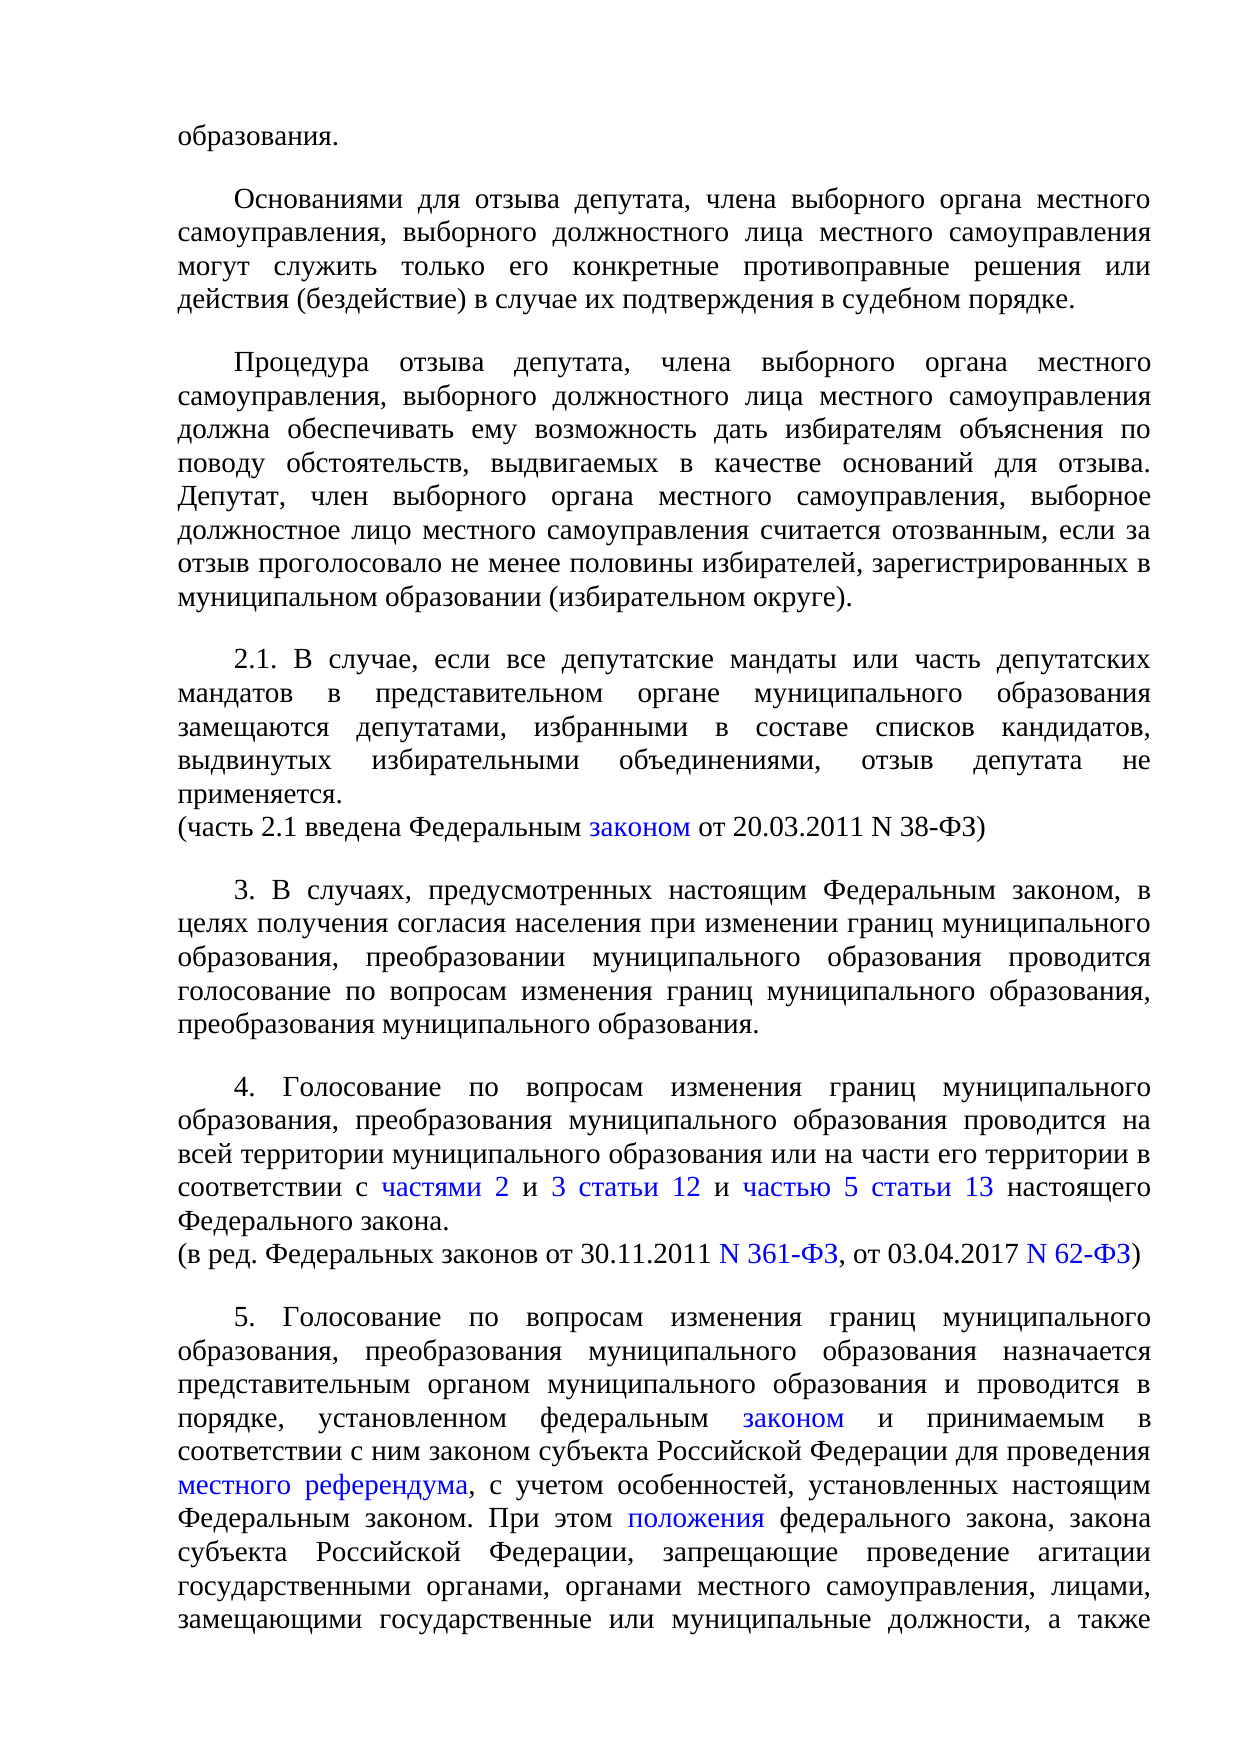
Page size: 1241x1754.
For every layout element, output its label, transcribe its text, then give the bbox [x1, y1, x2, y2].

text (часть 2.1 введена Федеральным законом от 20.03.2011 N 38-ФЗ) [177, 809, 1152, 843]
text Основаниями для отзыва депутата, члена выборного органа местного самоуправления, выборного должностного лица местного самоуправления могут служить только его конкретные противоправные решения или действия (бездействие) в случае их подтверждения в судебном порядке. [177, 181, 1152, 315]
text (в ред. Федеральных законов от 30.11.2011 N 361-ФЗ, от 03.04.2017 N 62-ФЗ) [177, 1237, 1152, 1270]
text 4. Голосование по вопросам изменения границ муниципального образования, преобразования муниципального образования проводится на всей территории муниципального образования или на части его территории в соответствии с частями 2 и 3 статьи 12 и частью 5 статьи 13 настоящего Федерального закона. [177, 1069, 1152, 1237]
text 2.1. В случае, если все депутатские мандаты или часть депутатских мандатов в представительном органе муниципального образования замещаются депутатами, избранными в составе списков кандидатов, выдвинутых избирательными объединениями, отзыв депутата не применяется. [177, 642, 1152, 809]
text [177, 118, 1152, 152]
text Процедура отзыва депутата, члена выборного органа местного самоуправления, выборного должностного лица местного самоуправления должна обеспечивать ему возможность дать избирателям объяснения по поводу обстоятельств, выдвигаемых в качестве оснований для отзыва. Депутат, член выборного органа местного самоуправления, выборное должностное лицо местного самоуправления считается отозванным, если за отзыв проголосовало не менее половины избирателей, зарегистрированных в муниципальном образовании (избирательном округе). [177, 344, 1152, 612]
text 3. В случаях, предусмотренных настоящим Федеральным законом, в целях получения согласия населения при изменении границ муниципального образования, преобразовании муниципального образования проводится голосование по вопросам изменения границ муниципального образования, преобразования муниципального образования. [177, 872, 1152, 1040]
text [177, 1299, 1152, 1635]
